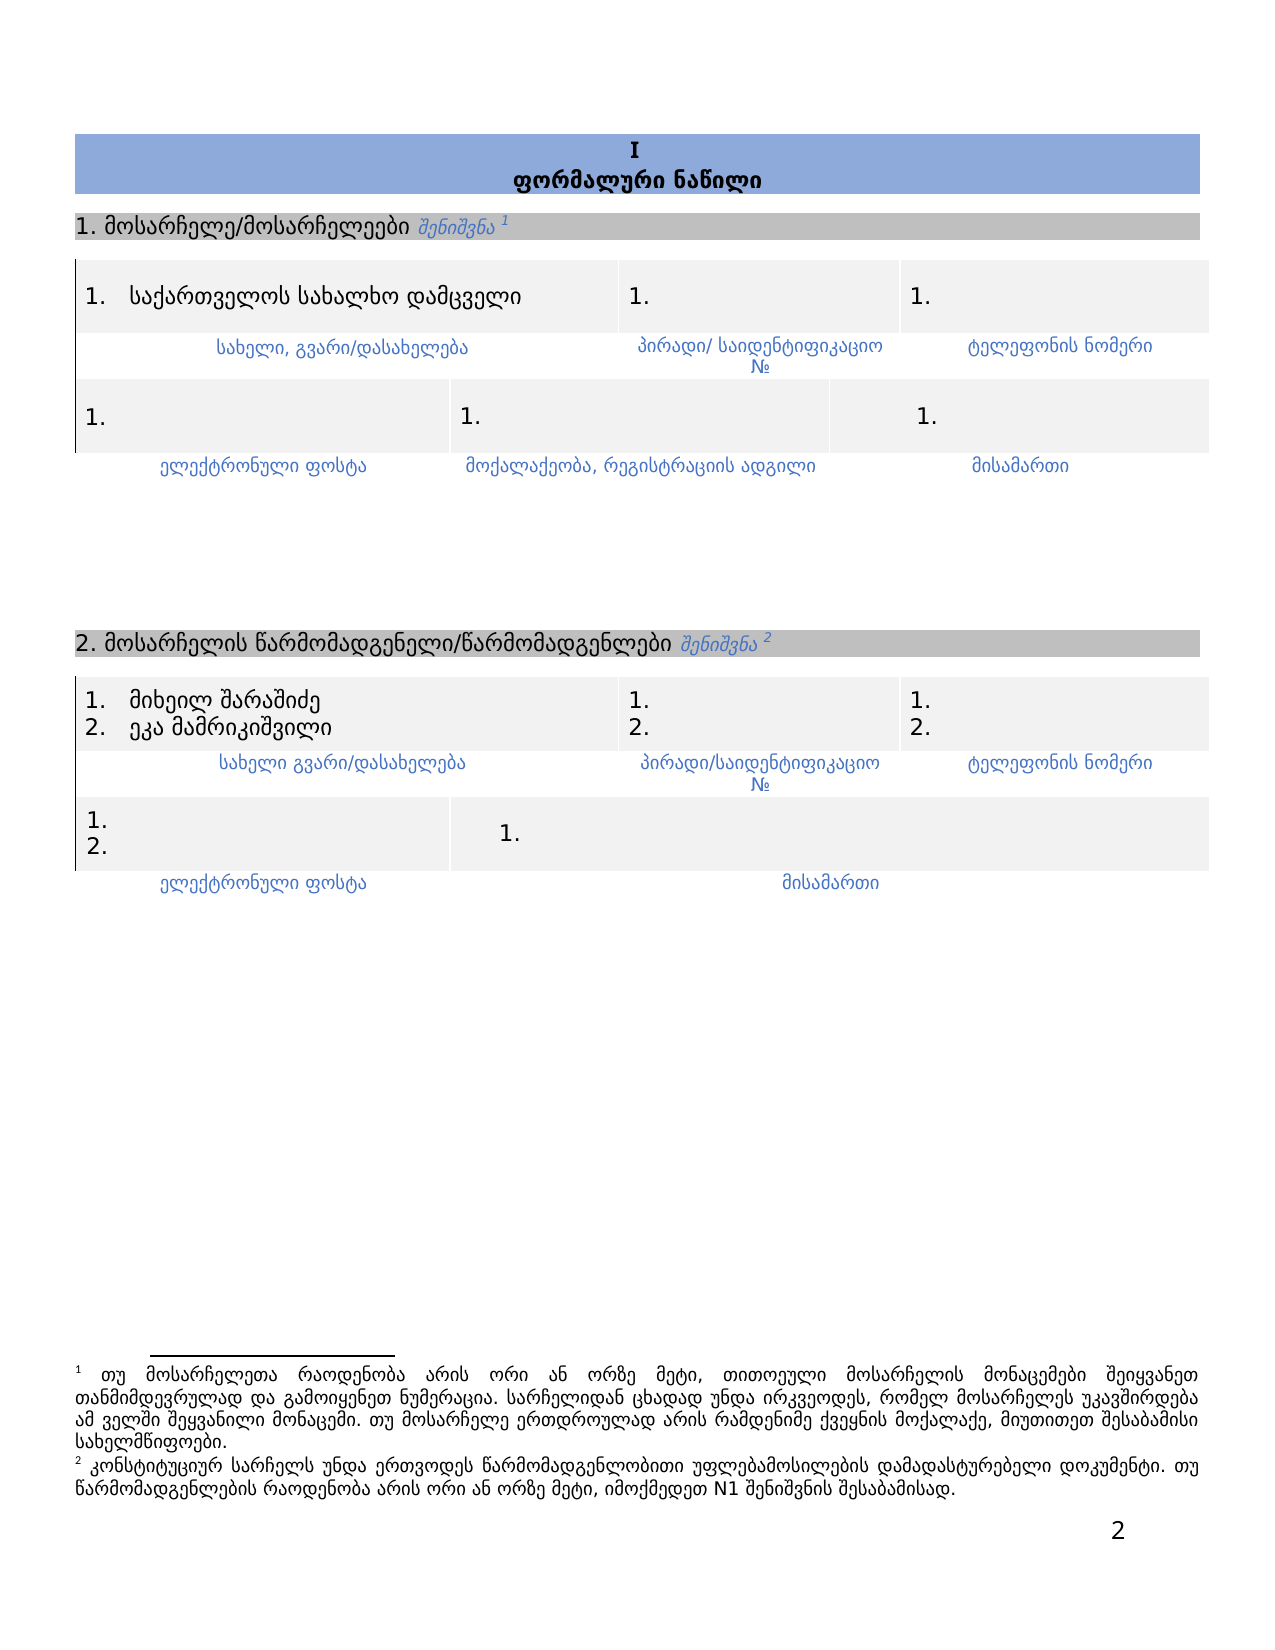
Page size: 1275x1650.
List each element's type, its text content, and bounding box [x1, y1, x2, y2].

table_cell პირადი/საიდენტიფიკაციო № [619, 752, 899, 796]
table_header [901, 260, 1209, 333]
table_cell ელექტრონული ფოსტა [76, 872, 449, 895]
table_cell [451, 797, 1209, 871]
table_cell ტელეფონის ნომერი [901, 752, 1209, 796]
table_header [619, 677, 899, 751]
table_cell მოქალაქეობა, რეგისტრაციის ადგილი [451, 454, 829, 478]
text I ფორმალური ნაწილი [75, 134, 1200, 194]
table_cell სახელი გვარი/დასახელება [76, 752, 618, 796]
table_cell მისამართი [830, 454, 1209, 478]
table_cell პირადი/ საიდენტიფიკაციო № [619, 335, 899, 378]
table_header მიხეილ შარაშიძე ეკა მამრიკიშვილი [76, 677, 618, 751]
table_cell [830, 379, 1209, 453]
table_header [619, 260, 899, 333]
table_header [901, 677, 1209, 751]
table_cell ტელეფონის ნომერი [901, 335, 1209, 378]
table_cell [76, 797, 449, 871]
table_cell მისამართი [451, 872, 1209, 895]
table_cell ელექტრონული ფოსტა [76, 454, 449, 478]
table_cell [76, 379, 449, 453]
text 1. მოსარჩელე/მოსარჩელეები შენიშვნა [75, 213, 1200, 240]
text 2. მოსარჩელის წარმომადგენელი/წარმომადგენლები შენიშვნა [75, 630, 1200, 657]
table_cell სახელი, გვარი/დასახელება [76, 335, 618, 378]
table_header საქართველოს სახალხო დამცველი [76, 260, 618, 333]
table_cell [451, 379, 829, 453]
